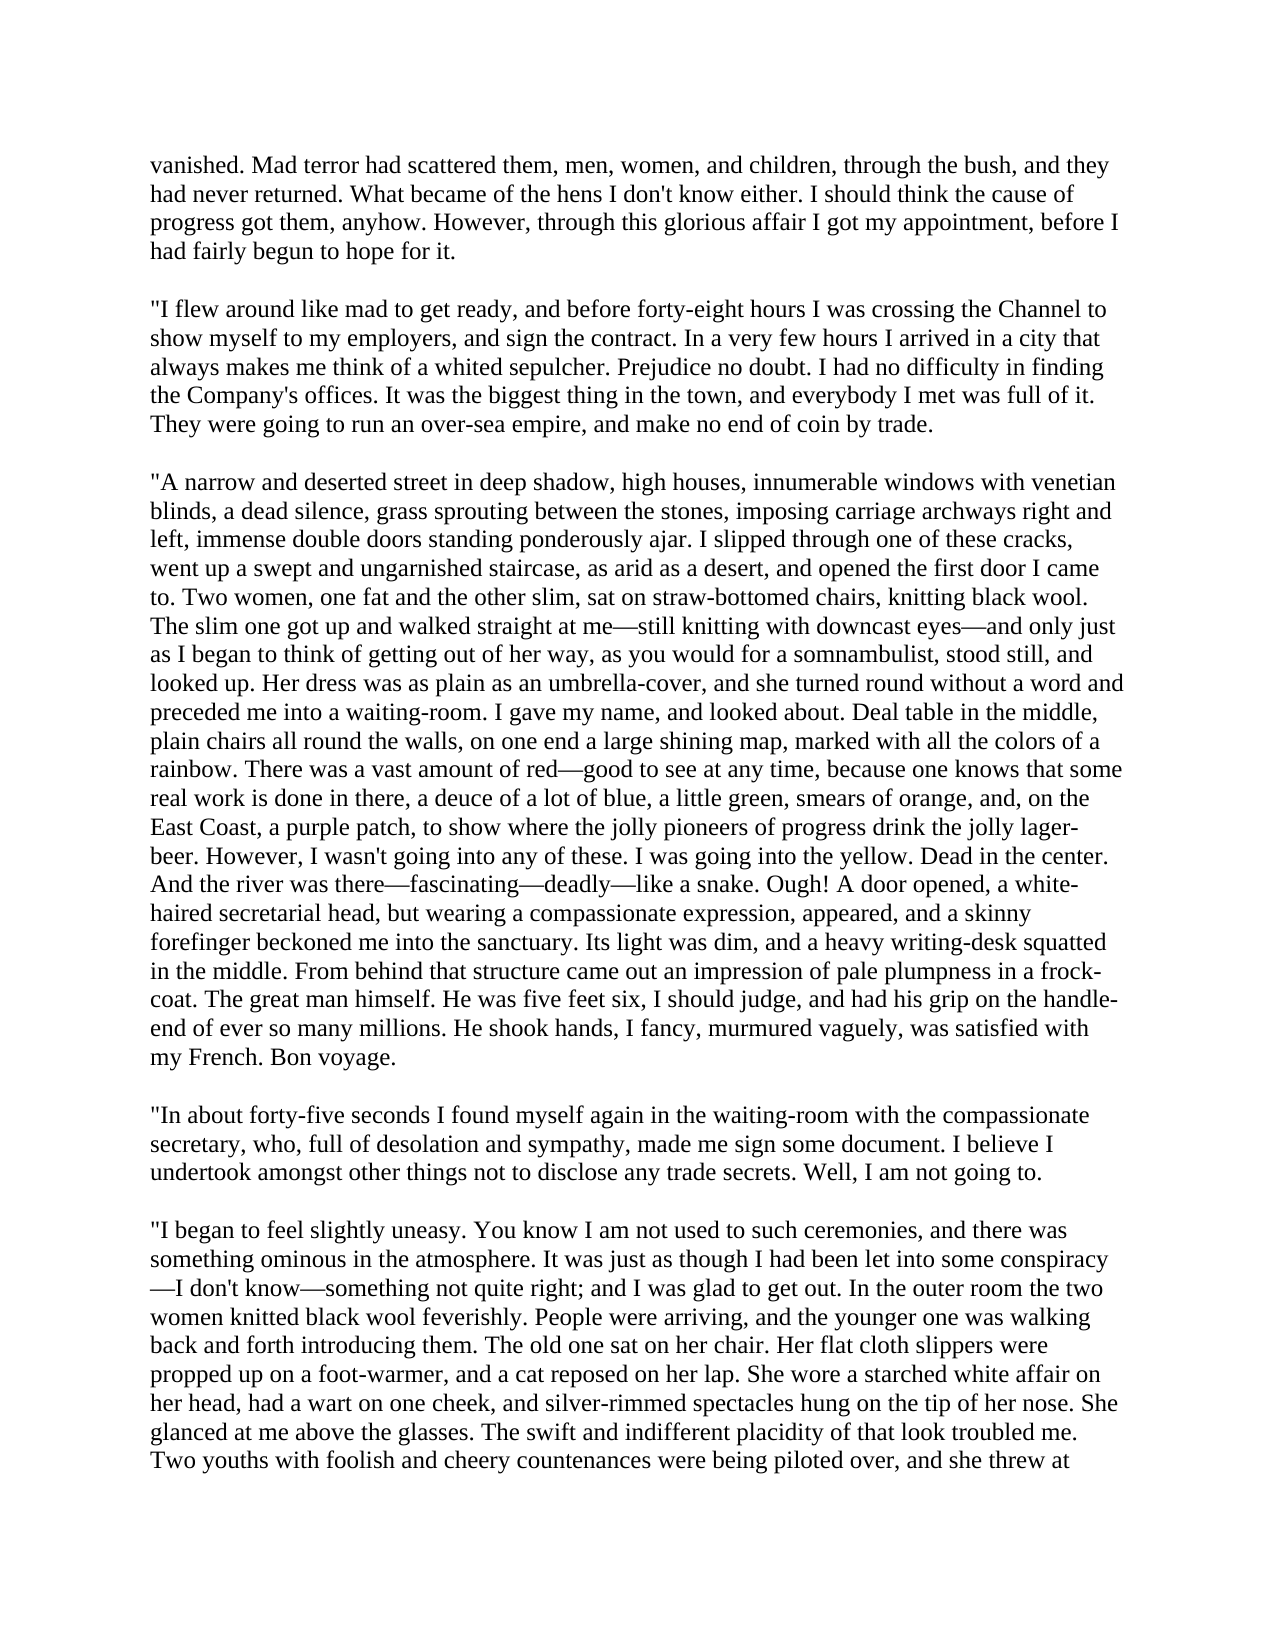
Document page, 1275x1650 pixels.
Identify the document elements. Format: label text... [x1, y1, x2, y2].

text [150, 150, 1125, 265]
text "In about forty-five seconds I found myself again in the waiting-room with the compassionate secretary, who, full of desolation and sympathy, made me sign some document. I believe I undertook amongst other things not to disclose any trade secrets. Well, I am not going to. [150, 1100, 1125, 1186]
text "A narrow and deserted street in deep shadow, high houses, innumerable windows with venetian blinds, a dead silence, grass sprouting between the stones, imposing carriage archways right and left, immense double doors standing ponderously ajar. I slipped through one of these cracks, went up a swept and ungarnished staircase, as arid as a desert, and opened the first door I came to. Two women, one fat and the other slim, sat on straw-bottomed chairs, knitting black wool. The slim one got up and walked straight at me—still knitting with downcast eyes—and only just as I began to think of getting out of her way, as you would for a somnambulist, stood still, and looked up. Her dress was as plain as an umbrella-cover, and she turned round without a word and preceded me into a waiting-room. I gave my name, and looked about. Deal table in the middle, plain chairs all round the walls, on one end a large shining map, marked with all the colors of a rainbow. There was a vast amount of red—good to see at any time, because one knows that some real work is done in there, a deuce of a lot of blue, a little green, smears of orange, and, on the East Coast, a purple patch, to show where the jolly pioneers of progress drink the jolly lager-beer. However, I wasn't going into any of these. I was going into the yellow. Dead in the center. And the river was there—fascinating—deadly—like a snake. Ough! A door opened, a white-haired secretarial head, but wearing a compassionate expression, appeared, and a skinny forefinger beckoned me into the sanctuary. Its light was dim, and a heavy writing-desk squatted in the middle. From behind that structure came out an impression of pale plumpness in a frock-coat. The great man himself. He was five feet six, I should judge, and had his grip on the handle-end of ever so many millions. He shook hands, I fancy, murmured vaguely, was satisfied with my French. Bon voyage. [150, 467, 1125, 1071]
text "I flew around like mad to get ready, and before forty-eight hours I was crossing the Channel to show myself to my employers, and sign the contract. In a very few hours I arrived in a city that always makes me think of a whited sepulcher. Prejudice no doubt. I had no difficulty in finding the Company's offices. It was the biggest thing in the town, and everybody I met was full of it. They were going to run an over-sea empire, and make no end of coin by trade. [150, 294, 1125, 438]
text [150, 1215, 1125, 1474]
